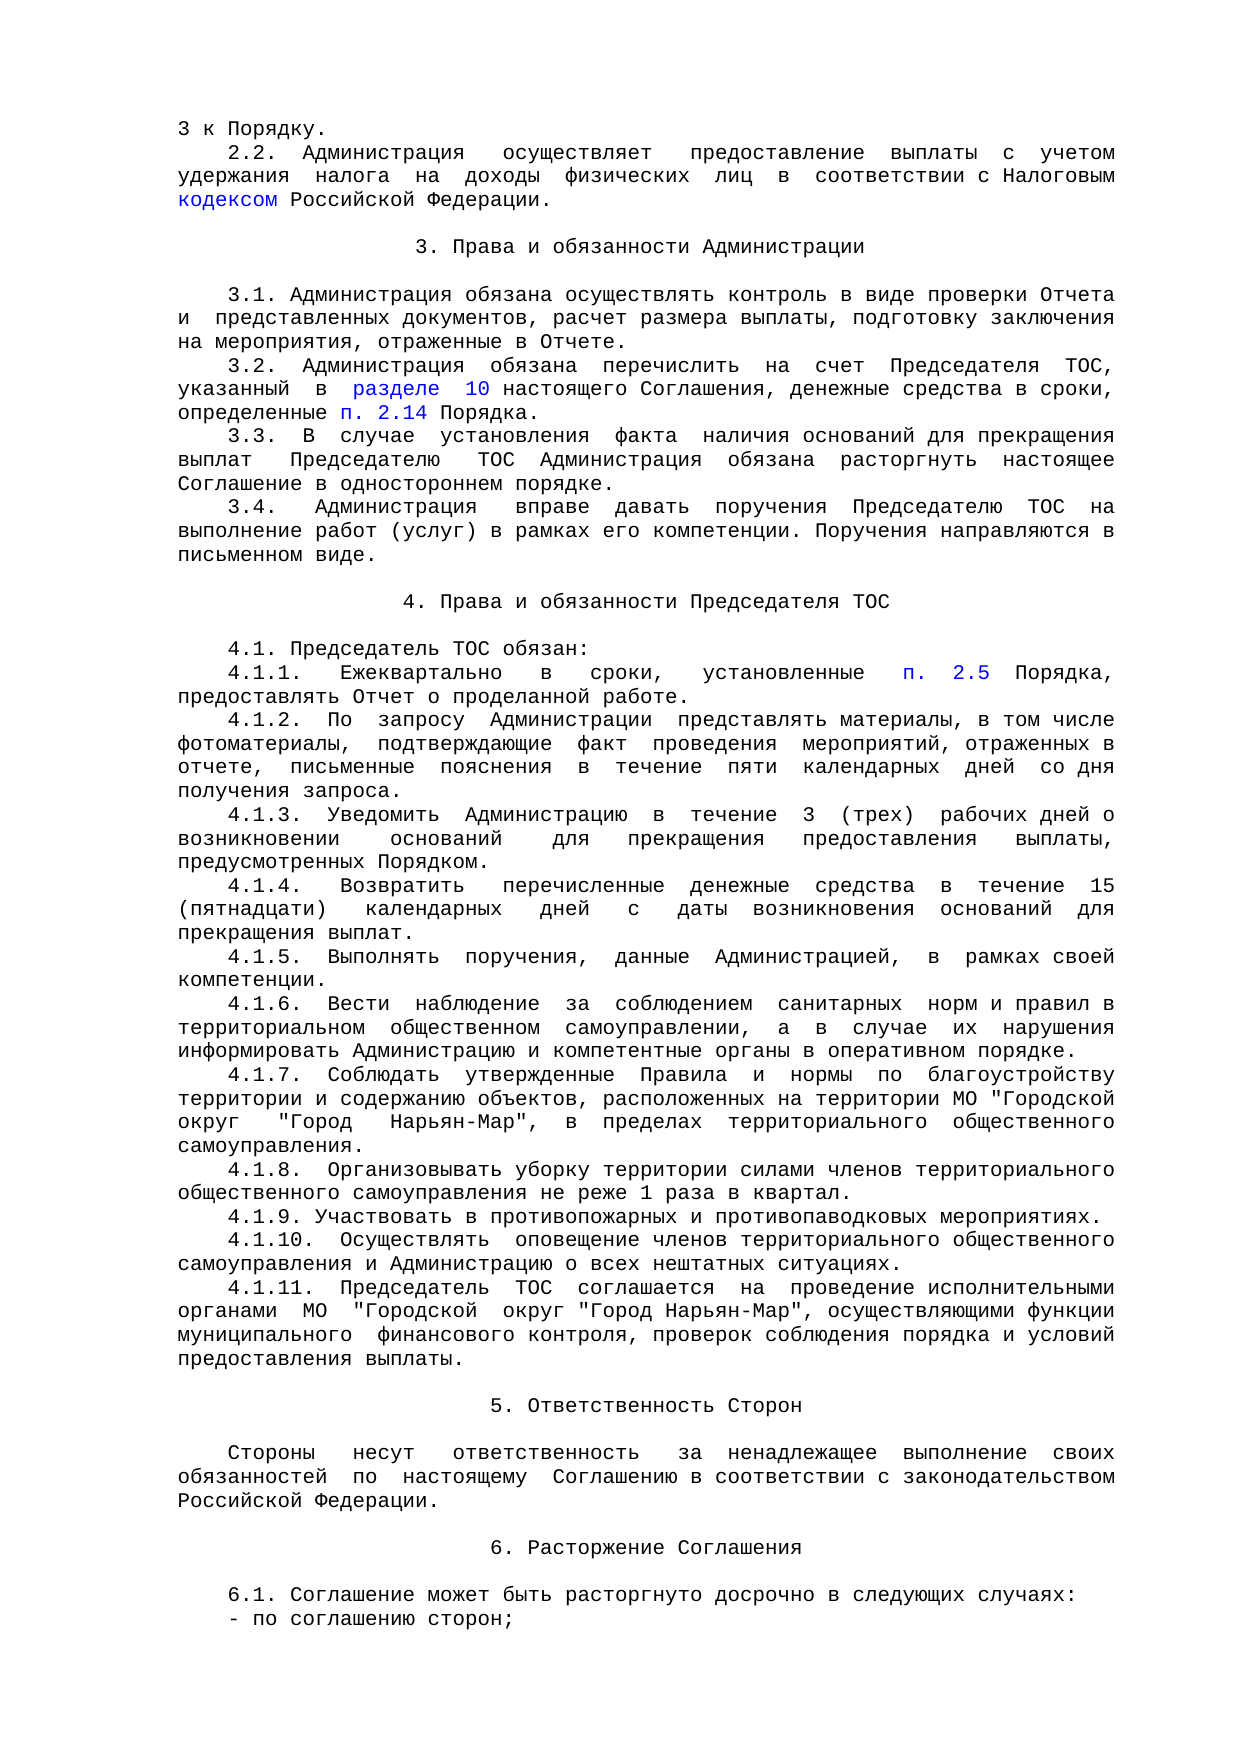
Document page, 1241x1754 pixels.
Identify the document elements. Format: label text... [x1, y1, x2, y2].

text (пятнадцати) календарных дней с даты возникновения оснований для [177, 898, 1152, 922]
text обязанностей по настоящему Соглашению в соответствии с законодательством [177, 1466, 1152, 1489]
text 4.1. Председатель ТОС обязан: [177, 638, 1152, 662]
text компетенции. [177, 969, 1152, 993]
text самоуправления и Администрацию о всех нештатных ситуациях. [177, 1253, 1152, 1277]
text 3 к Порядку. [177, 118, 1152, 142]
text получения запроса. [177, 780, 1152, 804]
text 3.2. Администрация обязана перечислить на счет Председателя ТОС, [177, 354, 1152, 378]
text 5. Ответственность Сторон [177, 1395, 1152, 1419]
text предоставлять Отчет о проделанной работе. [177, 686, 1152, 709]
text фотоматериалы, подтверждающие факт проведения мероприятий, отраженных в [177, 733, 1152, 757]
text 4.1.8. Организовывать уборку территории силами членов территориального [177, 1158, 1152, 1182]
text 4.1.5. Выполнять поручения, данные Администрацией, в рамках своей [177, 946, 1152, 969]
text 4.1.4. Возвратить перечисленные денежные средства в течение 15 [177, 875, 1152, 898]
text Российской Федерации. [177, 1489, 1152, 1513]
text органами МО "Городской округ "Город Нарьян-Мар", осуществляющими функции [177, 1300, 1152, 1324]
text предусмотренных Порядком. [177, 851, 1152, 875]
text выполнение работ (услуг) в рамках его компетенции. Поручения направляются в [177, 520, 1152, 544]
text и представленных документов, расчет размера выплаты, подготовку заключения [177, 307, 1152, 331]
text 4.1.2. По запросу Администрации представлять материалы, в том числе [177, 709, 1152, 733]
text определенные п. 2.14 Порядка. [177, 402, 1152, 426]
text 6. Расторжение Соглашения [177, 1537, 1152, 1561]
text 4. Права и обязанности Председателя ТОС [177, 591, 1152, 615]
text возникновении оснований для прекращения предоставления выплаты, [177, 827, 1152, 851]
text 2.2. Администрация осуществляет предоставление выплаты с учетом [177, 142, 1152, 165]
text 4.1.3. Уведомить Администрацию в течение 3 (трех) рабочих дней о [177, 804, 1152, 827]
text 6.1. Соглашение может быть расторгнуто досрочно в следующих случаях: [177, 1584, 1152, 1608]
text предоставления выплаты. [177, 1348, 1152, 1371]
text прекращения выплат. [177, 922, 1152, 946]
text 4.1.7. Соблюдать утвержденные Правила и нормы по благоустройству [177, 1064, 1152, 1088]
text 3.1. Администрация обязана осуществлять контроль в виде проверки Отчета [177, 284, 1152, 307]
text Стороны несут ответственность за ненадлежащее выполнение своих [177, 1442, 1152, 1466]
text 3.4. Администрация вправе давать поручения Председателю ТОС на [177, 496, 1152, 520]
text территории и содержанию объектов, расположенных на территории МО "Городской [177, 1088, 1152, 1111]
text 4.1.6. Вести наблюдение за соблюдением санитарных норм и правил в [177, 993, 1152, 1017]
text 4.1.10. Осуществлять оповещение членов территориального общественного [177, 1229, 1152, 1253]
text 4.1.11. Председатель ТОС соглашается на проведение исполнительными [177, 1277, 1152, 1300]
text на мероприятия, отраженные в Отчете. [177, 331, 1152, 354]
text указанный в разделе 10 настоящего Соглашения, денежные средства в сроки, [177, 378, 1152, 402]
text письменном виде. [177, 544, 1152, 567]
text - по соглашению сторон; [177, 1608, 1152, 1631]
text общественного самоуправления не реже 1 раза в квартал. [177, 1182, 1152, 1206]
text 3. Права и обязанности Администрации [177, 236, 1152, 260]
text 4.1.9. Участвовать в противопожарных и противопаводковых мероприятиях. [177, 1206, 1152, 1229]
text выплат Председателю ТОС Администрация обязана расторгнуть настоящее [177, 449, 1152, 473]
text кодексом Российской Федерации. [177, 189, 1152, 213]
text 4.1.1. Ежеквартально в сроки, установленные п. 2.5 Порядка, [177, 662, 1152, 686]
text 3.3. В случае установления факта наличия оснований для прекращения [177, 426, 1152, 449]
text самоуправления. [177, 1135, 1152, 1158]
text округ "Город Нарьян-Мар", в пределах территориального общественного [177, 1111, 1152, 1135]
text удержания налога на доходы физических лиц в соответствии с Налоговым [177, 165, 1152, 189]
text информировать Администрацию и компетентные органы в оперативном порядке. [177, 1040, 1152, 1064]
text территориальном общественном самоуправлении, а в случае их нарушения [177, 1017, 1152, 1040]
text Соглашение в одностороннем порядке. [177, 473, 1152, 496]
text отчете, письменные пояснения в течение пяти календарных дней со дня [177, 757, 1152, 780]
text муниципального финансового контроля, проверок соблюдения порядка и условий [177, 1324, 1152, 1348]
